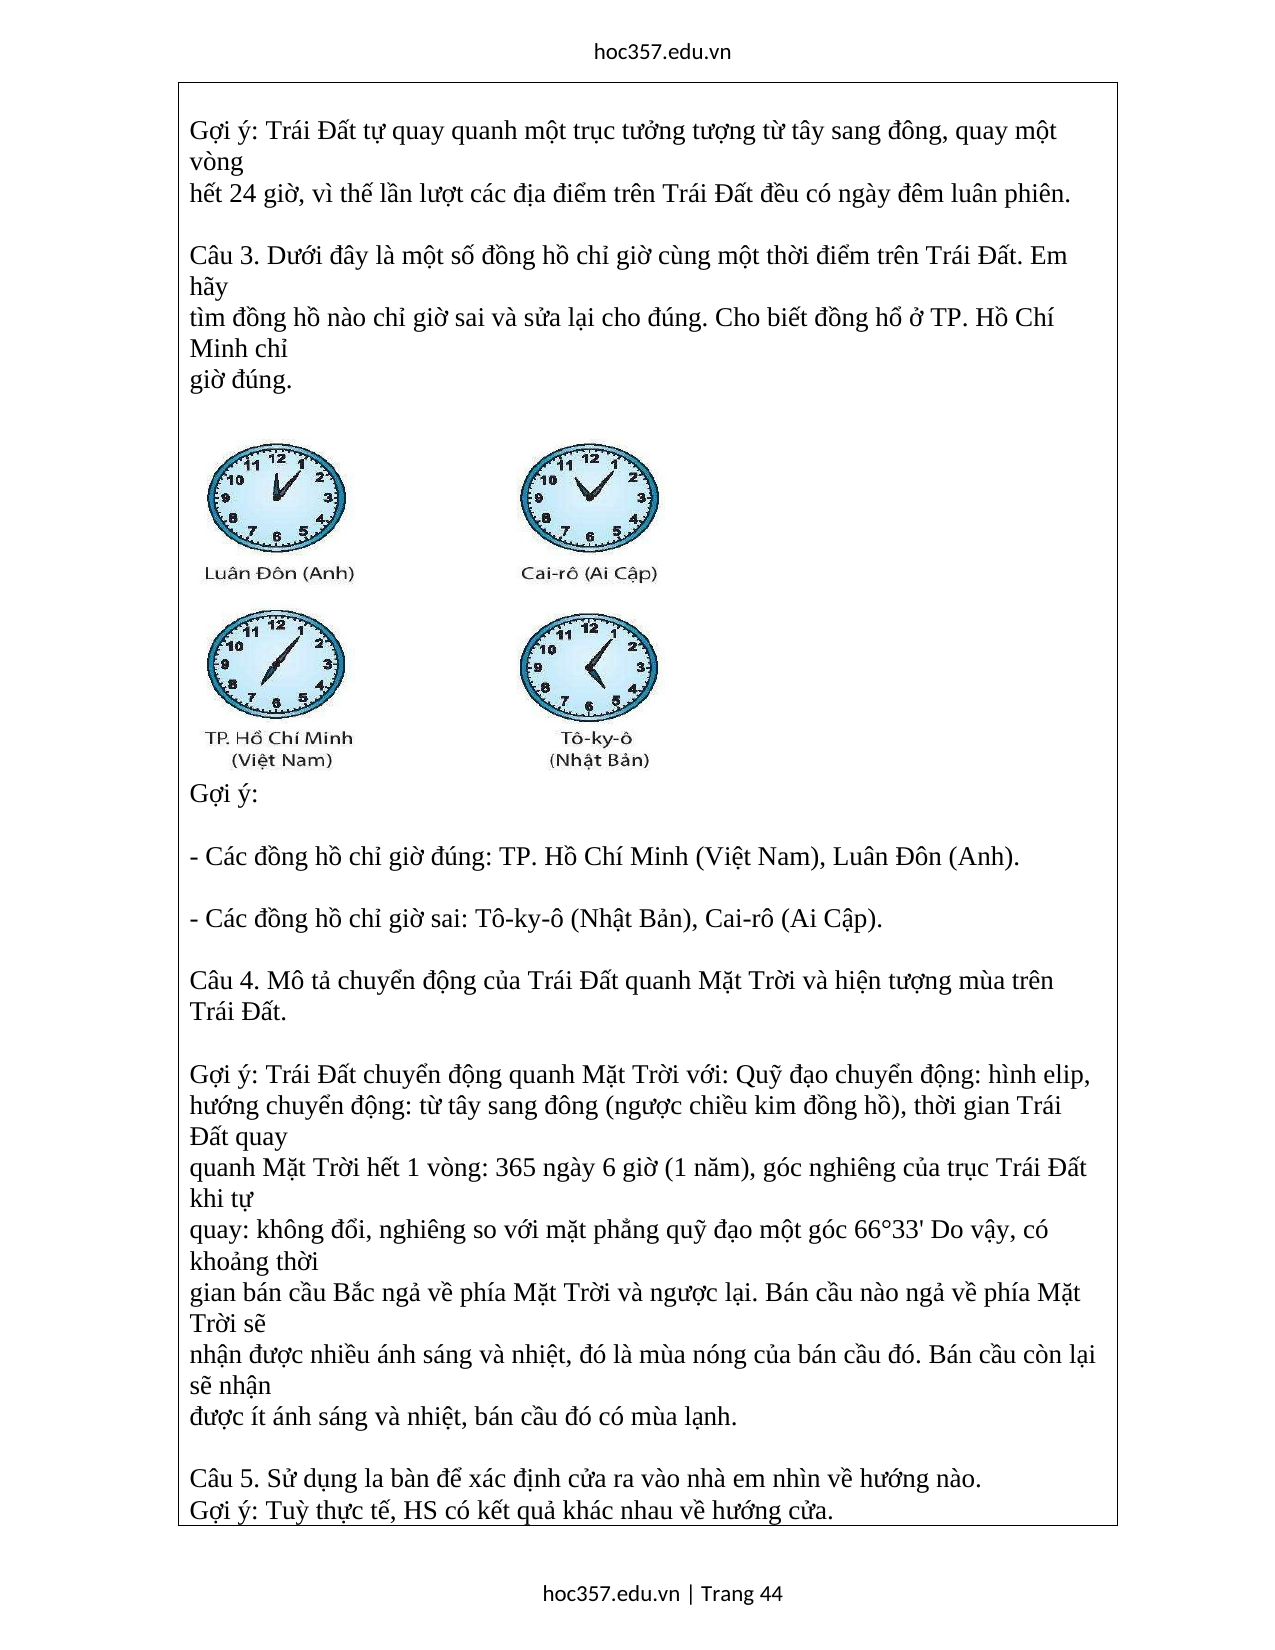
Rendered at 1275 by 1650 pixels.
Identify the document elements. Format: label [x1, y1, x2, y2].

picture [189, 425, 674, 778]
table_cell [179, 83, 1117, 1525]
